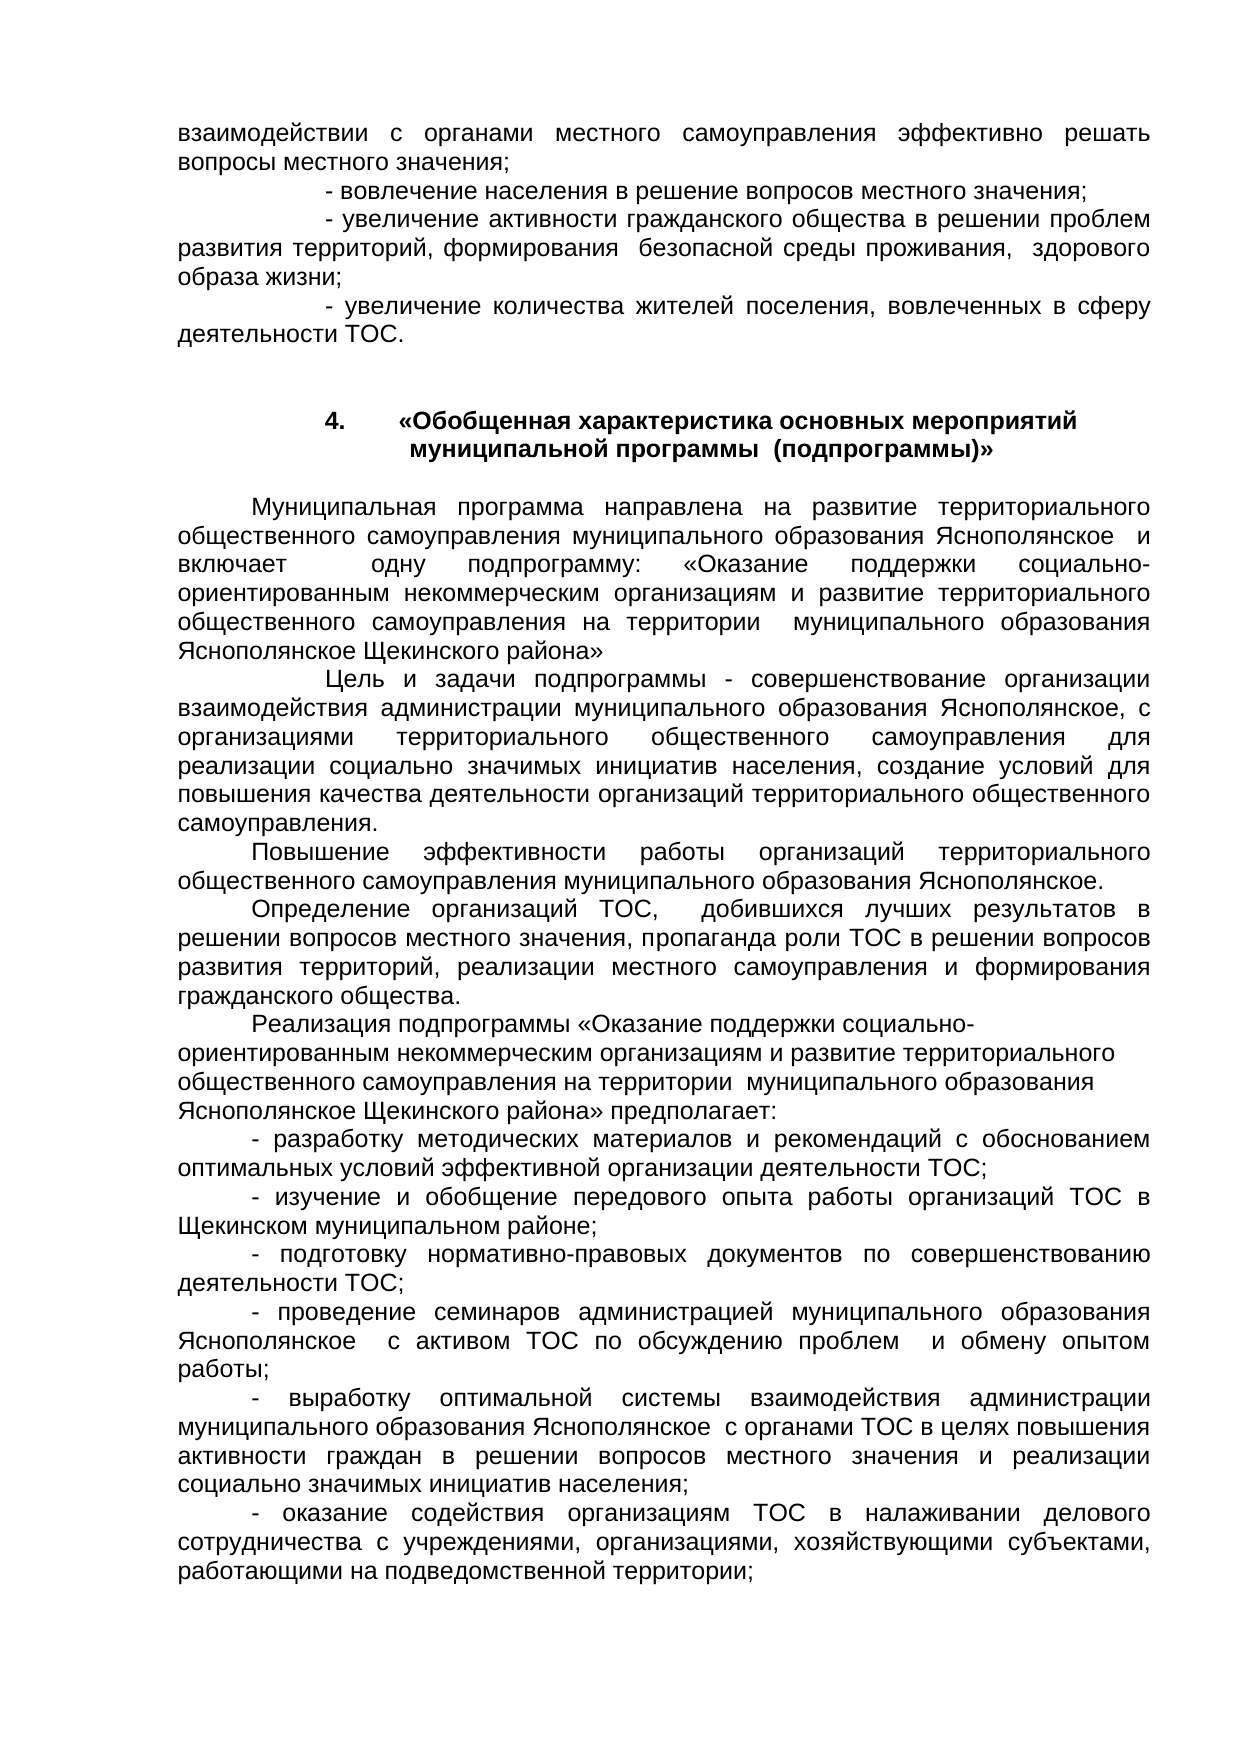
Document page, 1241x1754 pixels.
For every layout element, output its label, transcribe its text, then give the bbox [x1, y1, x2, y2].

list муниципальной программы (подпрограммы)» [177, 434, 1152, 463]
text - разработку методических материалов и рекомендаций с обоснованием оптимальных условий эффективной организации деятельности ТОС; [177, 1124, 1152, 1182]
text - выработку оптимальной системы взаимодействия администрации муниципального образования Яснополянское с органами ТОС в целях повышения активности граждан в решении вопросов местного значения и реализации социально значимых инициатив населения; [177, 1383, 1152, 1498]
text Цель и задачи подпрограммы - совершенствование организации взаимодействия администрации муниципального образования Яснополянское, с организациями территориального общественного самоуправления для реализации социально значимых инициатив населения, создание условий для повышения качества деятельности организаций территориального общественного самоуправления. [177, 664, 1152, 837]
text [177, 118, 1152, 176]
text - увеличение количества жителей поселения, вовлеченных в сферу деятельности ТОС. [177, 291, 1152, 348]
list Муниципальная программа направлена на развитие территориального общественного самоуправления муниципального образования Яснополянское и включает одну подпрограмму: «Оказание поддержки социально-ориентированным некоммерческим организациям и развитие территориального общественного самоуправления на территории муниципального образования Яснополянское Щекинского района» [177, 492, 1152, 664]
text - изучение и обобщение передового опыта работы организаций ТОС в Щекинском муниципальном районе; [177, 1182, 1152, 1239]
text Определение организаций ТОС, добившихся лучших результатов в решении вопросов местного значения, пропаганда роли ТОС в решении вопросов развития территорий, реализации местного самоуправления и формирования гражданского общества. [177, 894, 1152, 1009]
text Реализация подпрограммы «Оказание поддержки социально-ориентированным некоммерческим организациям и развитие территориального общественного самоуправления на территории муниципального образования Яснополянское Щекинского района» предполагает: [177, 1009, 1152, 1124]
text - вовлечение населения в решение вопросов местного значения; [177, 176, 1152, 204]
text - подготовку нормативно-правовых документов по совершенствованию деятельности ТОС; [177, 1239, 1152, 1297]
text Повышение эффективности работы организаций территориального общественного самоуправления муниципального образования Яснополянское. [177, 837, 1152, 894]
list «Обобщенная характеристика основных мероприятий [177, 406, 1152, 434]
text - проведение семинаров администрацией муниципального образования Яснополянское с активом ТОС по обсуждению проблем и обмену опытом работы; [177, 1297, 1152, 1383]
text - увеличение активности гражданского общества в решении проблем развития территорий, формирования безопасной среды проживания, здорового образа жизни; [177, 204, 1152, 291]
text - оказание содействия организациям ТОС в налаживании делового сотрудничества с учреждениями, организациями, хозяйствующими субъектами, работающими на подведомственной территории; [177, 1498, 1152, 1584]
